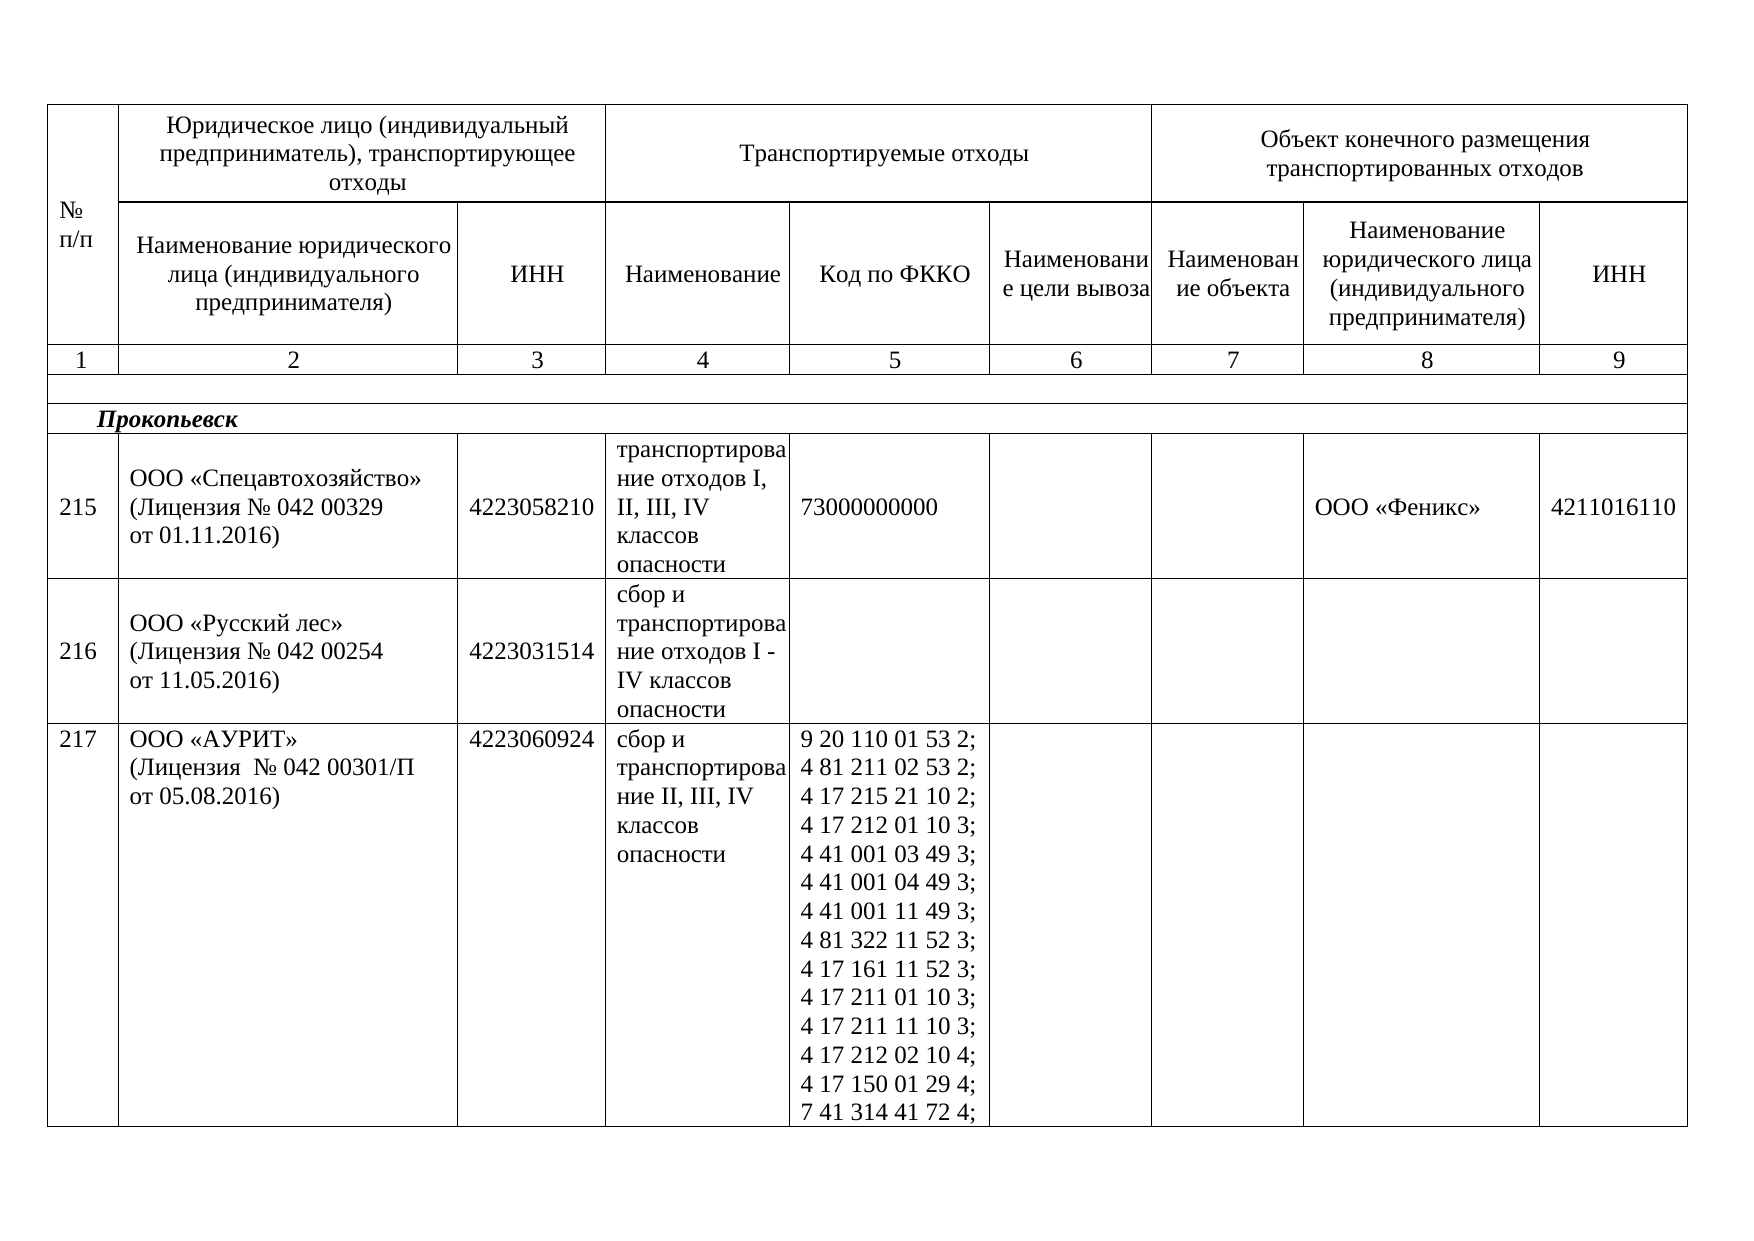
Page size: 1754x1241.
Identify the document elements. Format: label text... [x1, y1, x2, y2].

table_cell 2 [119, 345, 457, 373]
table_header Юридическое лицо (индивидуальный предприниматель), транспортирующее отходы [119, 105, 605, 201]
table_cell 4223031514 [458, 579, 605, 723]
table_cell [48, 724, 118, 1126]
table_cell [1152, 434, 1303, 578]
table_cell Прокопьевск [48, 404, 1687, 433]
table_cell [790, 579, 989, 723]
table_cell [1540, 579, 1687, 723]
table_cell ООО «АУРИТ» (Лицензия № 042 00301/П от 05.08.2016) [119, 724, 457, 1126]
table_cell [990, 579, 1151, 723]
table_cell 5 [790, 345, 989, 373]
table_cell ООО «Спецавтохозяйство» (Лицензия № 042 00329 от 01.11.2016) [119, 434, 457, 578]
table_cell 3 [458, 345, 605, 373]
table_cell ИНН [1540, 203, 1687, 344]
table_cell ООО «Феникс» [1304, 434, 1539, 578]
table_cell [990, 724, 1151, 1126]
table_cell ООО «Русский лес» (Лицензия № 042 00254 от 11.05.2016) [119, 579, 457, 723]
table_cell 6 [990, 345, 1151, 373]
table_cell 9 20 110 01 53 2; 4 81 211 02 53 2; 4 17 215 21 10 2; 4 17 212 01 10 3; 4 41 001 03 49 3; 4 41 001 04 49 3; 4 41 001 11 49 3; 4 81 322 11 52 3; 4 17 161 11 52 3; 4 17 211 01 10 3; 4 17 211 11 10 3; 4 17 212 02 10 4; 4 17 150 01 29 4; 7 41 314 41 72 4; 4 17 212 11 10 4; 4 17 215 31 30 4; 4 41 001 02 49 4; 4 41 001 21 49 4; 4 81 121 11 52 4; 4 81 121 91 52 4; 4 81 131 11 52 4; 4 81 202 11 52 4; 4 81 205 01 52 4; 4 81 205 02 52 4; 4 81 205 03 52 4; 4 81 206 11 52 4; 4 81 209 11 52 4; 4 81 209 13 52 4; 4 81 209 15 52 4; 4 81 321 01 52 4; 4 81 322 21 52 4; 4 81 323 11 52 4; 4 81 331 11 52 4; 4 81 331 12 52 4; 4 81 332 11 52 4; 4 81 432 21 52 4; 4 81 433 91 52 4; 4 81 553 11 52 4; 4 82 351 11 52 4; 4 82 351 21 52 4; 4 82 526 51 52 4; 4 82 529 11 52 4; 4 82 643 11 52 4; 4 82 691 11 52 4; 4 82 695 11 52 4; 4 82 812 11 52 4; 4 82 813 11 52 4; 4 82 813 12 52 4; 4 82 823 11 52 4; 4 82 895 11 52 4; 4 91 102 01 52 4 [790, 724, 989, 1126]
table_cell Наименование цели вывоза [990, 203, 1151, 344]
table_cell Код по ФККО [790, 203, 989, 344]
table_header Транспортируемые отходы [606, 105, 1151, 201]
table_cell [990, 434, 1151, 578]
table_cell 73000000000 [790, 434, 989, 578]
table_cell 4 [606, 345, 789, 373]
table_cell 4223058210 [458, 434, 605, 578]
table_cell 4211016110 [1540, 434, 1687, 578]
table_cell [1304, 579, 1539, 723]
table_cell [1304, 724, 1539, 1126]
table_cell 9 [1540, 345, 1687, 373]
table_cell [1152, 724, 1303, 1126]
table_cell Наименование [606, 203, 789, 344]
table_cell Наименование юридического лица (индивидуального предпринимателя) [1304, 203, 1539, 344]
table_cell 1 [48, 345, 118, 373]
table_cell 4223060924 [458, 724, 605, 1126]
table_cell транспортирование отходов I, II, III, IV классов опасности [606, 434, 789, 578]
table_cell Наименование юридического лица (индивидуального предпринимателя) [119, 203, 457, 344]
table_cell ИНН [458, 203, 605, 344]
table_cell Наименование объекта [1152, 203, 1303, 344]
table_header № п/п [48, 105, 118, 344]
table_cell сбор и транспортирование II, III, IV классов опасности [606, 724, 789, 1126]
table_cell [48, 375, 1687, 403]
table_cell 8 [1304, 345, 1539, 373]
table_header Объект конечного размещения транспортированных отходов [1152, 105, 1687, 201]
table_cell [1540, 724, 1687, 1126]
table_cell [48, 434, 118, 578]
table_cell 7 [1152, 345, 1303, 373]
table_cell [48, 579, 118, 723]
table_cell сбор и транспортирование отходов I - IV классов опасности [606, 579, 789, 723]
table_cell [1152, 579, 1303, 723]
